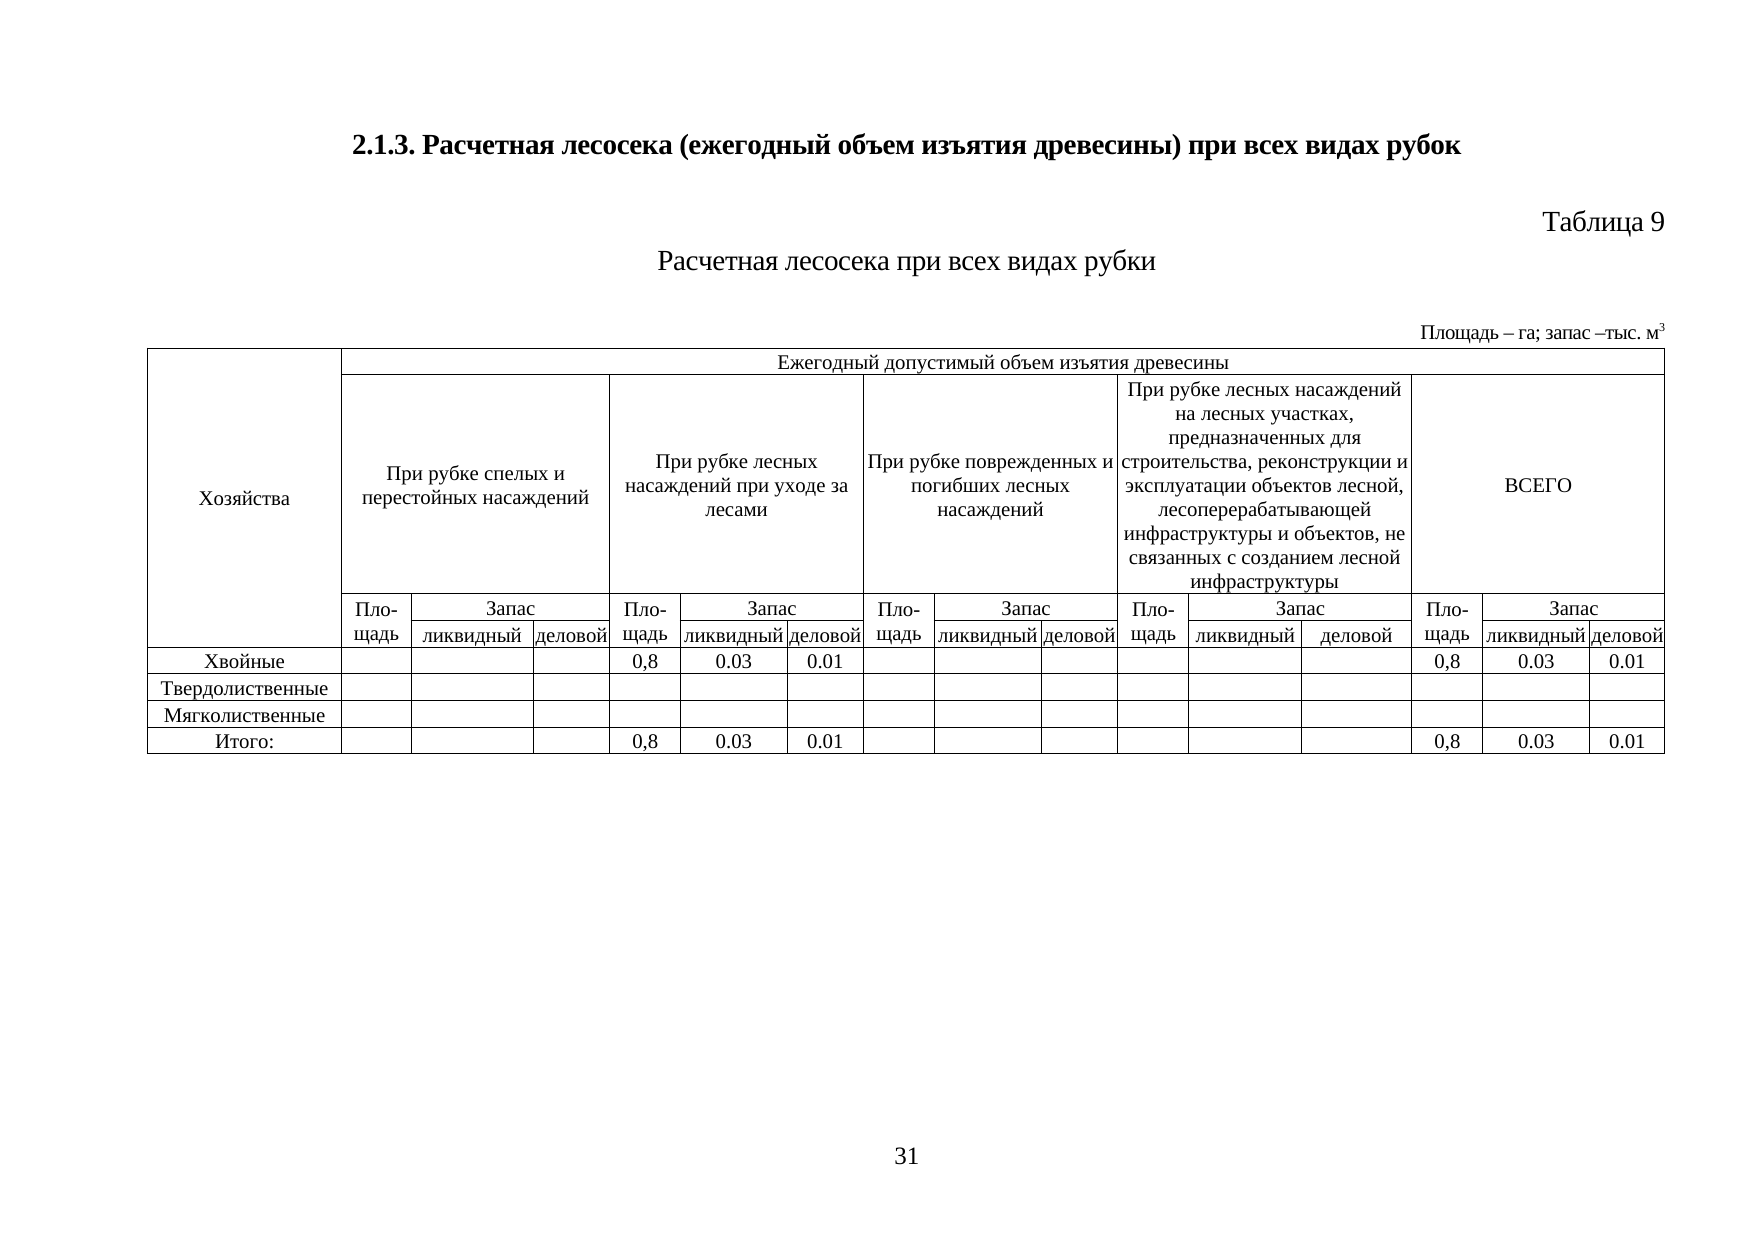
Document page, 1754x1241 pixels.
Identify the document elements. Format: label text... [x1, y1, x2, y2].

table_cell Запас [1483, 594, 1664, 620]
table_cell [1042, 701, 1117, 727]
table_cell деловой [534, 621, 609, 647]
table_cell [864, 728, 934, 753]
table_cell [1412, 701, 1482, 727]
table_cell [864, 701, 934, 727]
table_cell 0.01 [1590, 648, 1664, 673]
table_cell Запас [681, 594, 863, 620]
table_cell [534, 701, 609, 727]
table_cell 0.03 [681, 728, 787, 753]
table_cell [534, 674, 609, 700]
table_cell [788, 701, 863, 727]
table_cell 0,8 [1412, 648, 1482, 673]
table_cell Запас [935, 594, 1117, 620]
table_cell ликвидный [412, 621, 533, 647]
table_cell [864, 648, 934, 673]
table_cell [1412, 674, 1482, 700]
table_cell [1302, 674, 1411, 700]
table_cell [935, 728, 1041, 753]
table_cell Итого: [148, 728, 341, 753]
table_cell 0.03 [681, 648, 787, 673]
table_cell [412, 674, 533, 700]
table_cell [1042, 728, 1117, 753]
table_cell При рубке спелых и перестойных насаждений [342, 375, 609, 593]
table_cell [1302, 728, 1411, 753]
table_cell 0.03 [1483, 648, 1589, 673]
table_cell [1483, 701, 1589, 727]
table_cell [412, 728, 533, 753]
table_cell ликвидный [1483, 621, 1589, 647]
table_cell деловой [788, 621, 863, 647]
table_cell [1189, 728, 1301, 753]
table_cell [610, 701, 680, 727]
table_cell [412, 648, 533, 673]
text 2.1.3. Расчетная лесосека (ежегодный объем изъятия древесины) при всех видах рубок [148, 127, 1665, 161]
table_cell [681, 701, 787, 727]
table_cell [1118, 701, 1188, 727]
table_cell [342, 674, 411, 700]
table_cell деловой [1302, 621, 1411, 647]
table_cell [1189, 701, 1301, 727]
table_cell 0.01 [1590, 728, 1664, 753]
table_cell [935, 701, 1041, 727]
table_cell [1302, 648, 1411, 673]
table_cell [610, 674, 680, 700]
table_cell ВСЕГО [1412, 375, 1664, 593]
table_cell 0.01 [788, 728, 863, 753]
table_cell [1042, 648, 1117, 673]
table_cell Хвойные [148, 648, 341, 673]
table_header Ежегодный допустимый объем изъятия древесины [342, 349, 1664, 374]
table_cell [1483, 674, 1589, 700]
table_cell [1590, 701, 1664, 727]
table_cell [788, 674, 863, 700]
table_cell [412, 701, 533, 727]
table_cell Пло-щадь [1118, 594, 1188, 647]
table_cell При рубке лесных насаждений при уходе за лесами [610, 375, 863, 593]
table_cell [681, 674, 787, 700]
table_cell 0,8 [1412, 728, 1482, 753]
table_cell 0,8 [610, 648, 680, 673]
table_cell 0.03 [1483, 728, 1589, 753]
table_cell Пло-щадь [342, 594, 411, 647]
table_cell [1189, 648, 1301, 673]
table_cell [1302, 701, 1411, 727]
table_cell При рубке лесных насаждений на лесных участках, предназначенных для строительства, реконструкции и эксплуатации объектов лесной, лесоперерабатывающей инфраструктуры и объектов, не связанных с созданием лесной инфраструктуры [1118, 375, 1411, 593]
table_cell [1118, 648, 1188, 673]
table_cell 0.01 [788, 648, 863, 673]
table_cell Запас [1189, 594, 1411, 620]
table_cell [342, 701, 411, 727]
table_cell [935, 674, 1041, 700]
text Таблица 9 [148, 204, 1665, 238]
table_cell [1042, 674, 1117, 700]
table_cell [1590, 674, 1664, 700]
table_cell ликвидный [1189, 621, 1301, 647]
text Расчетная лесосека при всех видах рубки [148, 243, 1665, 276]
table_cell [342, 728, 411, 753]
table_cell 0,8 [610, 728, 680, 753]
table_cell [534, 648, 609, 673]
table_cell [1118, 728, 1188, 753]
text Площадь – га; запас –тыс. м3 [148, 320, 1665, 344]
table_cell деловой [1590, 621, 1664, 647]
table_cell Твердолиственные [148, 674, 341, 700]
table_cell [534, 728, 609, 753]
table_cell ликвидный [935, 621, 1041, 647]
table_cell Мягколиственные [148, 701, 341, 727]
table_cell ликвидный [681, 621, 787, 647]
table_cell При рубке поврежденных и погибших лесных насаждений [864, 375, 1117, 593]
table_cell [1118, 674, 1188, 700]
table_cell Пло-щадь [864, 594, 934, 647]
table_cell Запас [412, 594, 609, 620]
table_cell [342, 648, 411, 673]
table_cell Пло-щадь [1412, 594, 1482, 647]
table_cell Пло-щадь [610, 594, 680, 647]
table_cell [864, 674, 934, 700]
table_cell [1189, 674, 1301, 700]
table_header Хозяйства [148, 349, 341, 647]
table_cell [935, 648, 1041, 673]
table_cell деловой [1042, 621, 1117, 647]
